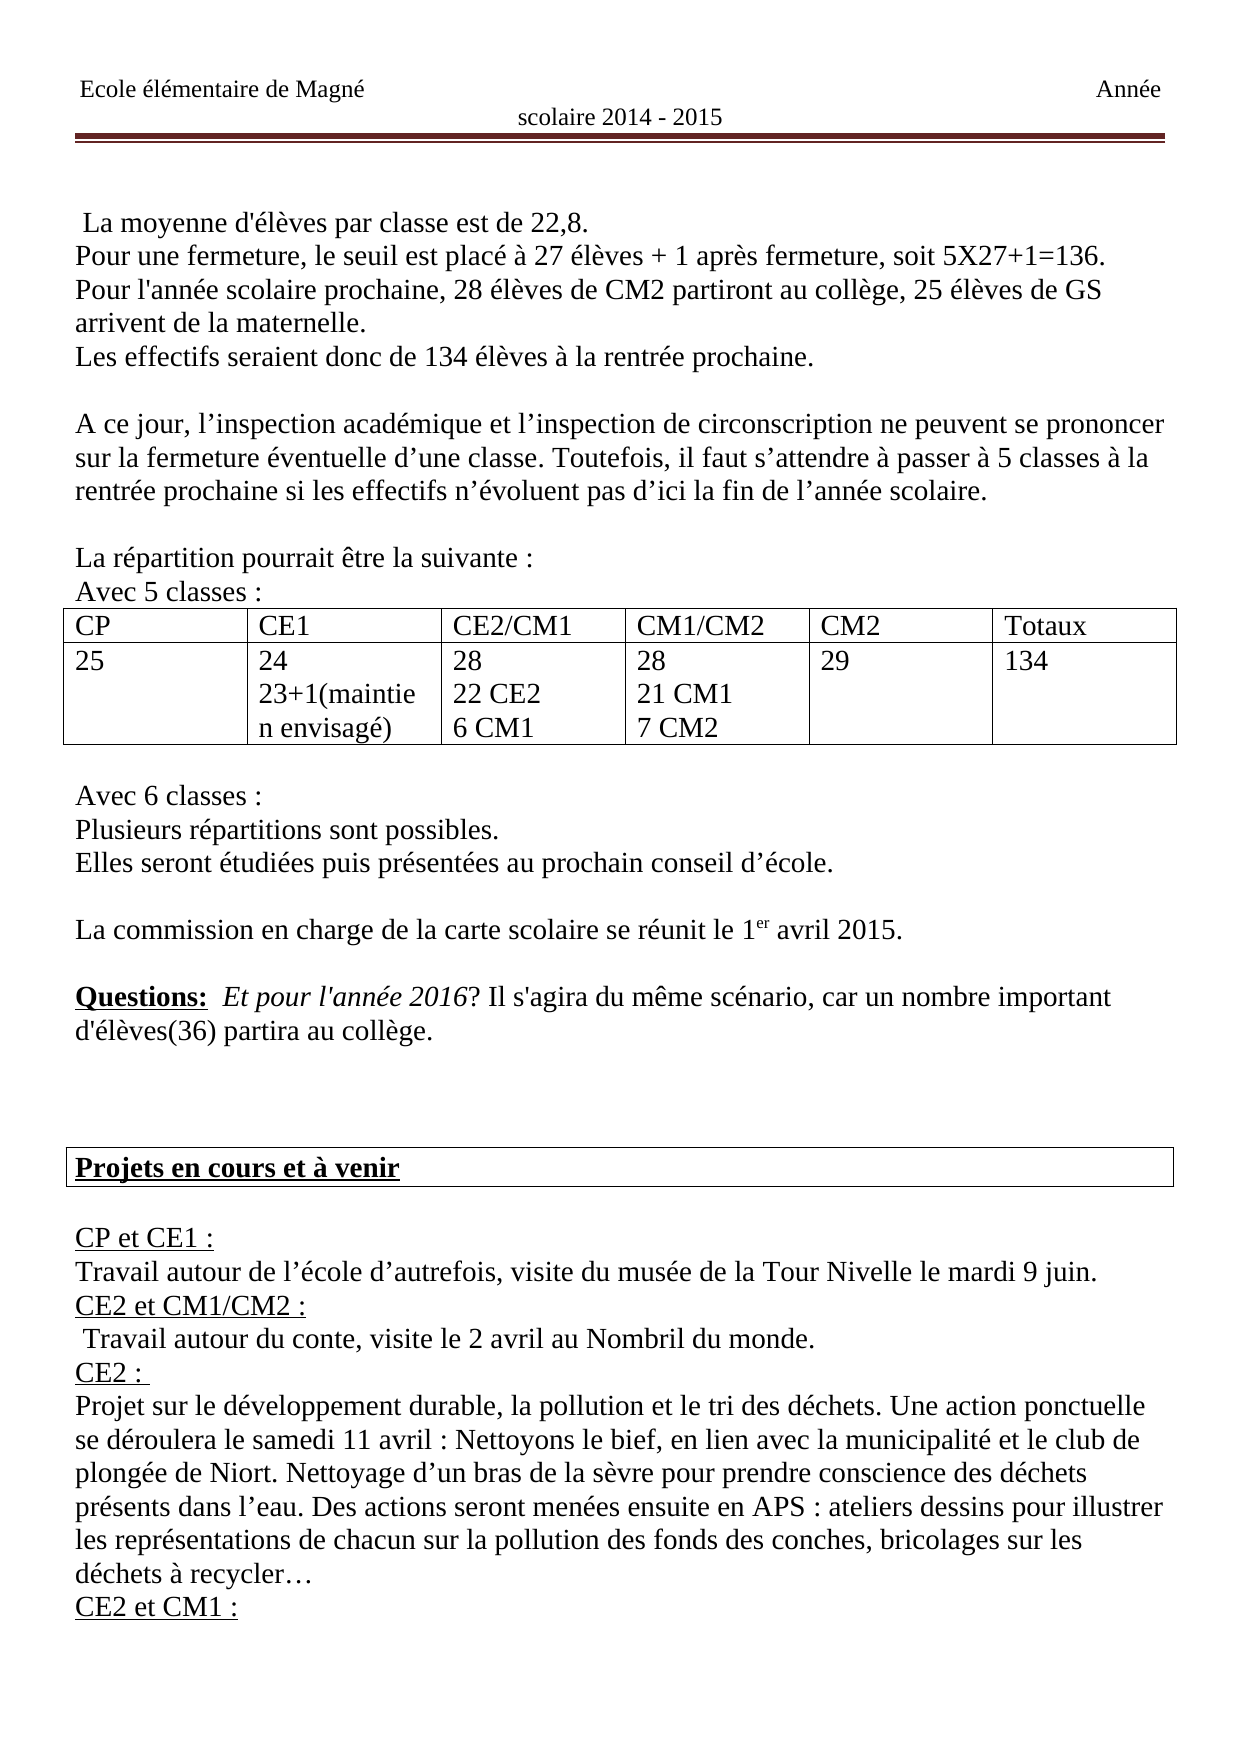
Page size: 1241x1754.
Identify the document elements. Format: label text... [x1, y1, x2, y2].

text La commission en charge de la carte scolaire se réunit le 1er avril 2015. [75, 912, 1165, 946]
text La moyenne d'élèves par classe est de 22,8. [75, 205, 1165, 238]
text Projet sur le développement durable, la pollution et le tri des déchets. Une action ponctuelle se déroulera le samedi 11 avril : Nettoyons le bief, en lien avec la municipalité et le club de plongée de Niort. Nettoyage d’un bras de la sèvre pour prendre conscience des déchets présents dans l’eau. Des actions seront menées ensuite en APS : ateliers dessins pour illustrer les représentations de chacun sur la pollution des fonds des conches, bricolages sur les déchets à recycler… [75, 1388, 1165, 1589]
table_cell 134 [993, 643, 1176, 744]
subtitle Projets en cours et à venir [67, 1148, 1173, 1186]
text Travail autour du conte, visite le 2 avril au Nombril du monde. [75, 1321, 1165, 1355]
table_header CE2/CM1 [442, 609, 625, 642]
text CE2 et CM1/CM2 : [75, 1288, 1165, 1321]
text Pour une fermeture, le seuil est placé à 27 élèves + 1 après fermeture, soit 5X27+1=136. [75, 238, 1165, 272]
text Pour l'année scolaire prochaine, 28 élèves de CM2 partiront au collège, 25 élèves de GS arrivent de la maternelle. [75, 272, 1165, 339]
table_header CP [64, 609, 247, 642]
table_header Totaux [993, 609, 1176, 642]
table_cell 25 [64, 643, 247, 744]
table_header CM1/CM2 [626, 609, 809, 642]
text Avec 5 classes : [75, 574, 1165, 607]
text CE2 : [75, 1355, 1165, 1388]
text CP et CE1 : [75, 1221, 1165, 1254]
text Elles seront étudiées puis présentées au prochain conseil d’école. [75, 845, 1165, 879]
text CE2 et CM1 : [75, 1589, 1165, 1623]
table_header CM2 [810, 609, 992, 642]
table_cell 28 22 CE2 6 CM1 [442, 643, 625, 744]
text Avec 6 classes : [75, 778, 1165, 812]
text Travail autour de l’école d’autrefois, visite du musée de la Tour Nivelle le mardi 9 juin. [75, 1254, 1165, 1288]
text La répartition pourrait être la suivante : [75, 540, 1165, 574]
table_cell 28 21 CM1 7 CM2 [626, 643, 809, 744]
table_cell 24 23+1(maintien envisagé) [248, 643, 441, 744]
text Les effectifs seraient donc de 134 élèves à la rentrée prochaine. [75, 339, 1165, 373]
text A ce jour, l’inspection académique et l’inspection de circonscription ne peuvent se prononcer sur la fermeture éventuelle d’une classe. Toutefois, il faut s’attendre à passer à 5 classes à la rentrée prochaine si les effectifs n’évoluent pas d’ici la fin de l’année scolaire. [75, 406, 1165, 507]
text Questions: Et pour l'année 2016? Il s'agira du même scénario, car un nombre important d'élèves(36) partira au collège. [75, 979, 1165, 1047]
text Plusieurs répartitions sont possibles. [75, 812, 1165, 845]
table_header CE1 [248, 609, 441, 642]
table_cell 29 [810, 643, 992, 744]
